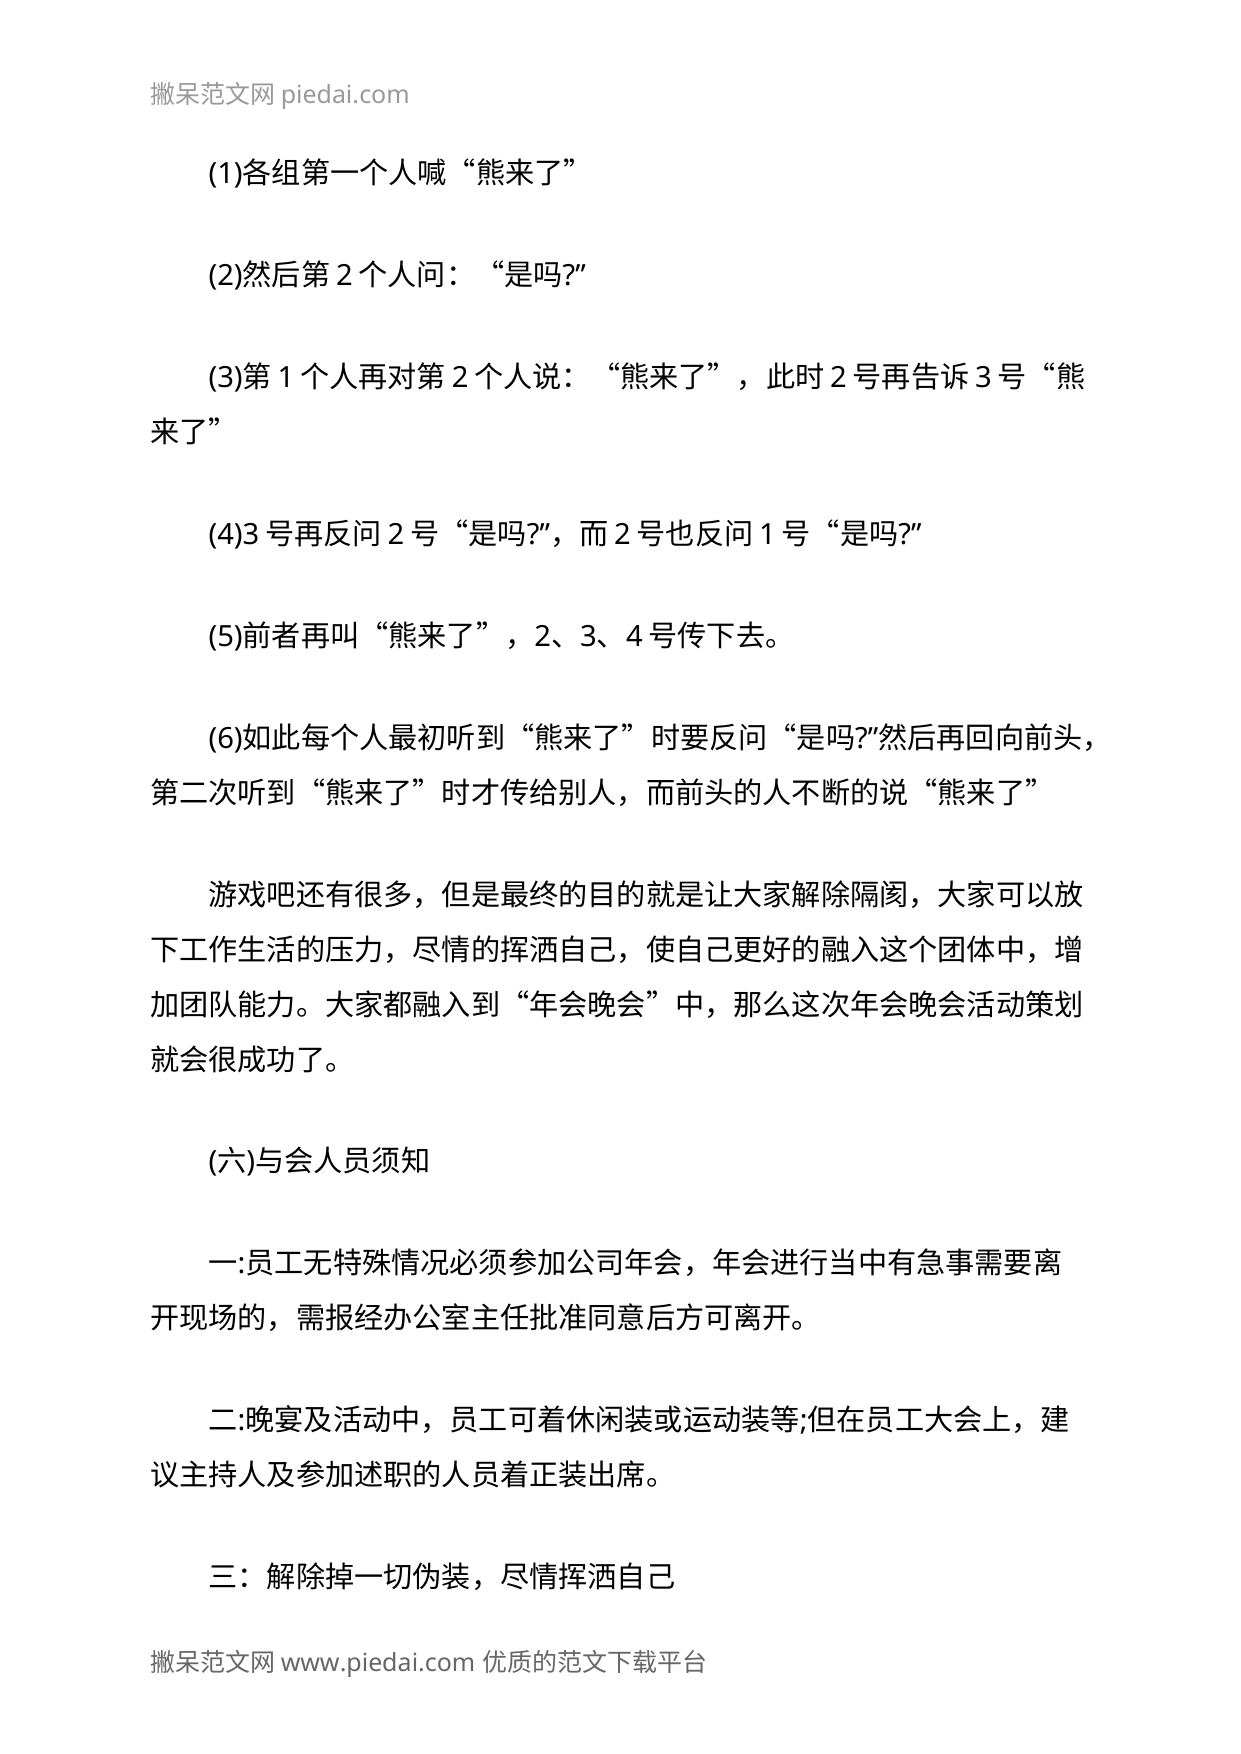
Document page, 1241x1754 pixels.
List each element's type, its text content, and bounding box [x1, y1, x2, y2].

text (1)各组第一个人喊“熊来了” [150, 150, 1090, 192]
text (2)然后第2个人问：“是吗?” [150, 252, 1090, 294]
text (六)与会人员须知 [150, 1138, 1090, 1180]
text 游戏吧还有很多，但是最终的目的就是让大家解除隔阂，大家可以放下工作生活的压力，尽情的挥洒自己，使自己更好的融入这个团体中，增加团队能力。大家都融入到“年会晚会”中，那么这次年会晚会活动策划就会很成功了。 [150, 871, 1090, 1078]
text (4)3号再反问2号“是吗?”，而2号也反问1号“是吗?” [150, 511, 1090, 553]
text 三：解除掉一切伪装，尽情挥洒自己 [150, 1553, 1090, 1596]
text 一:员工无特殊情况必须参加公司年会，年会进行当中有急事需要离开现场的，需报经办公室主任批准同意后方可离开。 [150, 1240, 1090, 1337]
text (3)第1个人再对第2个人说：“熊来了”，此时2号再告诉3号“熊来了” [150, 354, 1090, 451]
text (6)如此每个人最初听到“熊来了”时要反问“是吗?”然后再回向前头，第二次听到“熊来了”时才传给别人，而前头的人不断的说“熊来了” [150, 715, 1090, 812]
text 二:晚宴及活动中，员工可着休闲装或运动装等;但在员工大会上，建议主持人及参加述职的人员着正装出席。 [150, 1397, 1090, 1494]
text (5)前者再叫“熊来了”，2、3、4号传下去。 [150, 613, 1090, 655]
